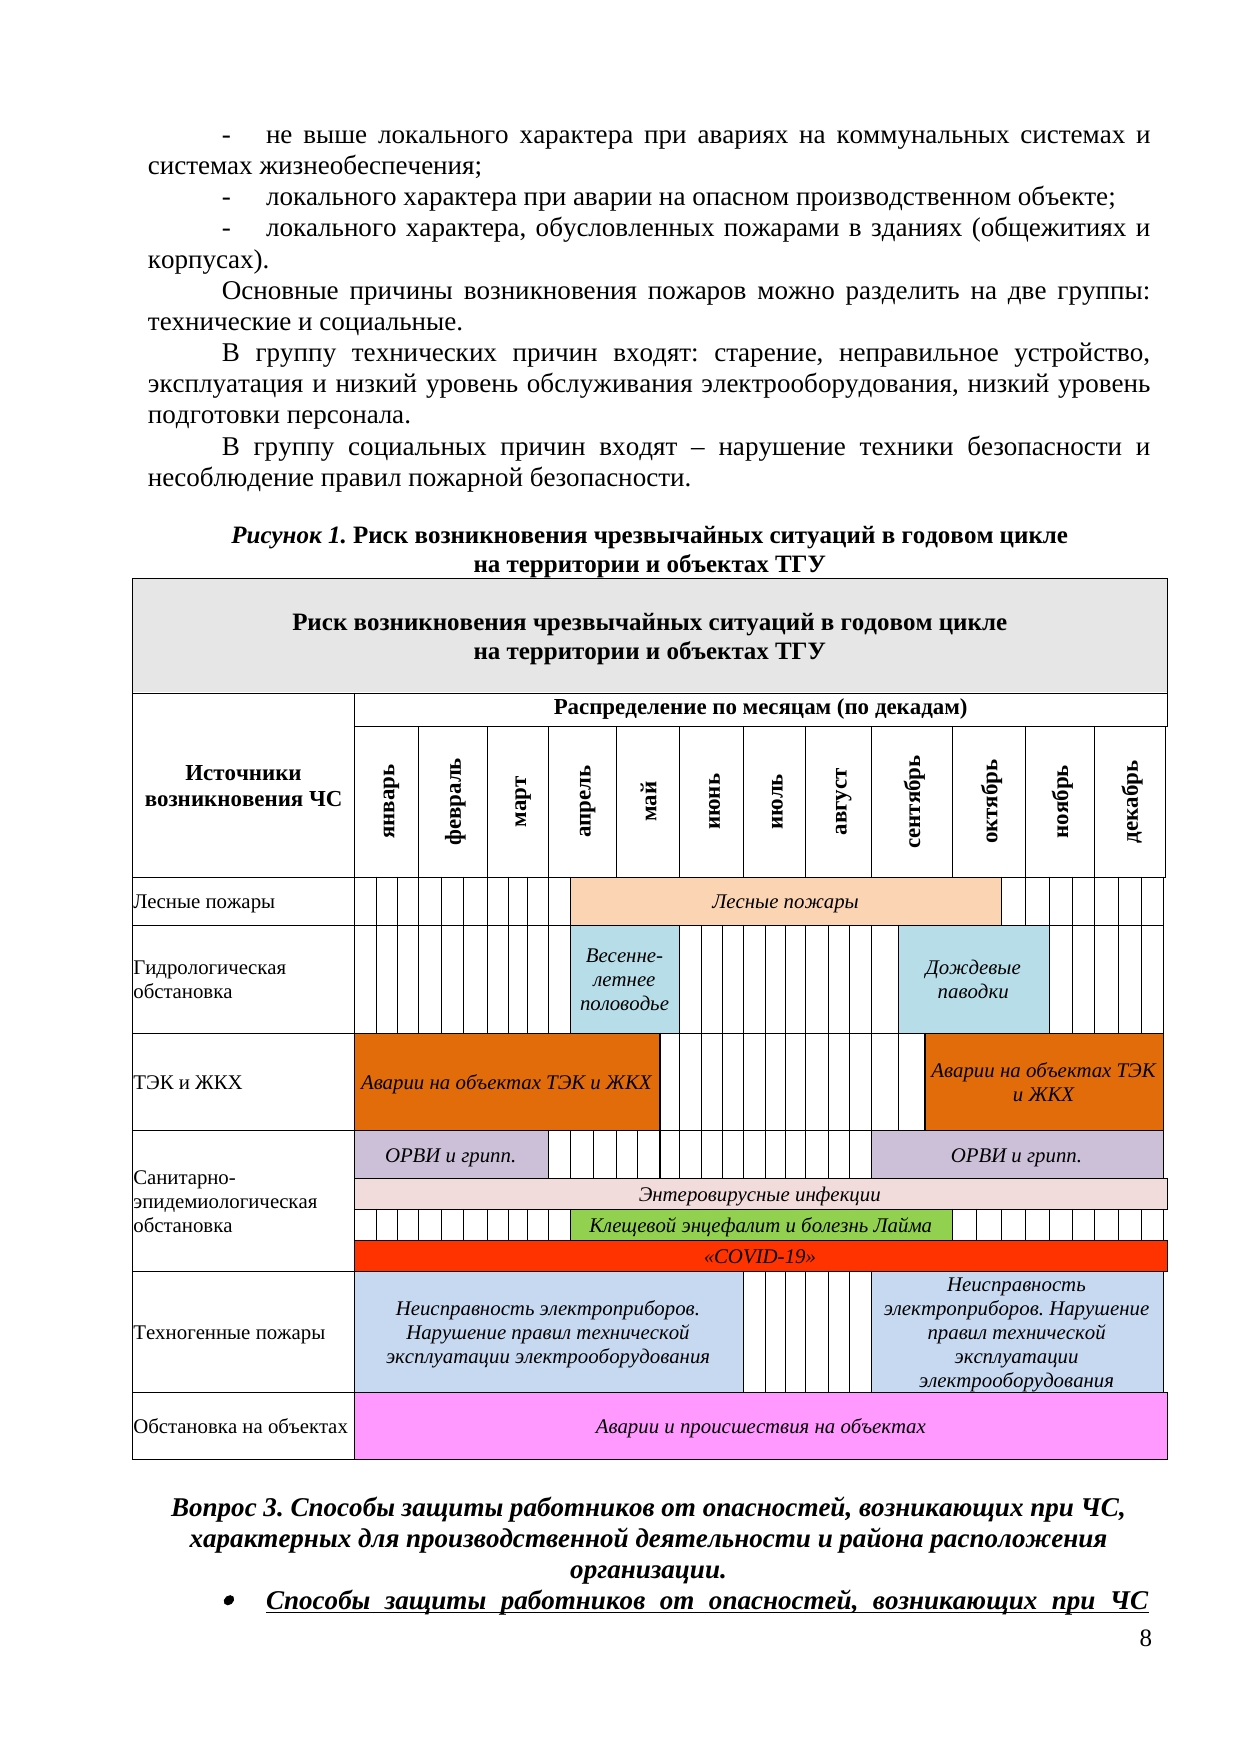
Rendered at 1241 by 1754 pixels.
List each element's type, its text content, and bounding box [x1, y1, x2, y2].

table_cell [419, 1210, 441, 1240]
table_cell [1119, 1210, 1141, 1240]
table_cell [786, 1272, 805, 1392]
table_cell [766, 1272, 785, 1392]
table_cell апрель [549, 727, 616, 877]
table_cell [464, 878, 487, 925]
table_cell [977, 1210, 1001, 1240]
table_cell Неисправность электроприборов. Нарушение правил технической эксплуатации электрооборудования [355, 1272, 743, 1392]
table_cell [744, 1034, 765, 1130]
table_cell [549, 1210, 570, 1240]
table_cell [509, 926, 527, 1033]
table_cell ОРВИ и грипп. [872, 1131, 1163, 1178]
table_cell Санитарно-эпидемиологическая обстановка [133, 1131, 354, 1271]
table_cell [680, 1131, 701, 1178]
table_cell [786, 926, 805, 1033]
text - локального характера при аварии на опасном производственном объекте; [148, 180, 1152, 212]
table_cell [398, 1210, 418, 1240]
table_cell [829, 1131, 849, 1178]
table_cell Энтеровирусные инфекции [355, 1179, 1167, 1209]
table_cell [528, 1210, 548, 1240]
table_cell октябрь [953, 727, 1025, 877]
table_cell Обстановка на объектах [133, 1393, 354, 1459]
table_cell [829, 1034, 849, 1130]
table_cell [850, 1131, 871, 1178]
table_cell [1095, 878, 1118, 925]
table_cell [1050, 926, 1072, 1033]
table_cell [488, 878, 508, 925]
table_cell Неисправность электроприборов. Нарушение правил технической эксплуатации электрооборудования [872, 1272, 1163, 1392]
table_cell сентябрь [872, 727, 952, 877]
table_cell [786, 1131, 805, 1178]
table_cell [702, 926, 722, 1033]
table_cell [488, 926, 508, 1033]
table_cell [702, 1131, 722, 1178]
table_cell июнь [680, 727, 743, 877]
text Основные причины возникновения пожаров можно разделить на две группы: технические и социальные. [148, 274, 1152, 336]
table_cell [806, 1272, 828, 1392]
text Вопрос 3. Способы защиты работников от опасностей, возникающих при ЧС, характерных для производственной деятельности и района расположения организации. [148, 1491, 1152, 1584]
table_cell [723, 1131, 743, 1178]
table_cell Техногенные пожары [133, 1272, 354, 1392]
table_cell [829, 926, 849, 1033]
table_cell [377, 878, 397, 925]
table_cell ноябрь [1026, 727, 1094, 877]
table_cell [786, 1034, 805, 1130]
table_cell июль [744, 727, 805, 877]
table_cell [850, 926, 871, 1033]
table_cell [1142, 878, 1163, 925]
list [148, 1584, 1152, 1616]
table_cell [594, 1131, 616, 1178]
table_cell [1073, 878, 1094, 925]
table_cell «COVID-19» [355, 1241, 1167, 1271]
table_cell [744, 1272, 765, 1392]
table_cell Гидрологическая обстановка [133, 926, 354, 1033]
table_cell Дождевые паводки [899, 926, 1049, 1033]
table_cell [1095, 926, 1118, 1033]
table_cell [806, 926, 828, 1033]
table_cell Аварии и происшествия на объектах [355, 1393, 1167, 1459]
table_cell [488, 1210, 508, 1240]
table_cell февраль [419, 727, 487, 877]
table_cell [680, 1034, 701, 1130]
text - локального характера, обусловленных пожарами в зданиях (общежитиях и корпусах). [148, 212, 1152, 274]
table_cell [723, 1034, 743, 1130]
table_cell Лесные пожары [133, 878, 354, 925]
table_cell [509, 878, 527, 925]
table_cell [1119, 926, 1141, 1033]
table_cell март [488, 727, 548, 877]
table_cell ОРВИ и грипп. [355, 1131, 548, 1178]
table_cell август [806, 727, 871, 877]
table_cell декабрь [1095, 727, 1165, 877]
table_cell Аварии на объектах ТЭК и ЖКХ [926, 1034, 1163, 1130]
table_cell [661, 1034, 679, 1130]
table_cell [1002, 878, 1025, 925]
table_cell [464, 926, 487, 1033]
table_cell [744, 926, 765, 1033]
table_cell [850, 1272, 871, 1392]
table_cell [398, 926, 418, 1033]
table_cell [549, 878, 570, 925]
table_cell [850, 1034, 871, 1130]
table_cell [766, 1131, 785, 1178]
text - не выше локального характера при авариях на коммунальных системах и системах жизнеобеспечения; [148, 118, 1152, 180]
table_cell Лесные пожары [571, 878, 1001, 925]
table_cell [766, 1034, 785, 1130]
table_cell Аварии на объектах ТЭК и ЖКХ [355, 1034, 659, 1130]
table_cell [442, 878, 463, 925]
table_cell [1095, 1210, 1118, 1240]
table_cell [638, 1131, 659, 1178]
table_cell [1050, 1210, 1072, 1240]
table_cell январь [355, 727, 418, 877]
table_cell [806, 1131, 828, 1178]
table_cell [872, 1034, 898, 1130]
table_cell Клещевой энцефалит и болезнь Лайма [571, 1210, 952, 1240]
table_cell [702, 1034, 722, 1130]
table_cell [1073, 926, 1094, 1033]
table_cell [829, 1272, 849, 1392]
table_cell [617, 1131, 637, 1178]
table_cell Источники возникновения ЧС [133, 694, 354, 877]
table_cell [571, 1131, 593, 1178]
table_cell [549, 1131, 570, 1178]
table_cell [528, 878, 548, 925]
table_cell [528, 926, 548, 1033]
table_cell [377, 1210, 397, 1240]
table_cell [419, 878, 441, 925]
table_cell [1142, 1210, 1163, 1240]
table_cell [1119, 878, 1141, 925]
table_cell Весенне-летнее половодье [571, 926, 679, 1033]
table_cell [744, 1131, 765, 1178]
table_cell [442, 1210, 463, 1240]
table_cell [872, 926, 898, 1033]
table_cell [680, 926, 701, 1033]
table_cell [398, 878, 418, 925]
table_cell [509, 1210, 527, 1240]
text В группу технических причин входят: старение, неправильное устройство, эксплуатация и низкий уровень обслуживания электрооборудования, низкий уровень подготовки персонала. [148, 336, 1152, 429]
table_header Риск возникновения чрезвычайных ситуаций в годовом цикле на территории и объектах ТГУ [133, 579, 1167, 692]
table_cell [723, 926, 743, 1033]
table_cell [953, 1210, 976, 1240]
table_cell май [617, 727, 679, 877]
table_cell [1026, 878, 1049, 925]
text В группу социальных причин входят – нарушение техники безопасности и несоблюдение правил пожарной безопасности. [148, 429, 1152, 492]
table_cell [355, 878, 376, 925]
table_cell [899, 1034, 924, 1130]
table_cell [549, 926, 570, 1033]
table_cell [1002, 1210, 1025, 1240]
table_cell [464, 1210, 487, 1240]
table_cell [1073, 1210, 1094, 1240]
table_cell Распределение по месяцам (по декадам) [355, 694, 1167, 726]
table_cell [377, 926, 397, 1033]
table_cell [355, 926, 376, 1033]
table_cell [1026, 1210, 1049, 1240]
table_cell [806, 1034, 828, 1130]
table_cell [1050, 878, 1072, 925]
table_cell [1142, 926, 1163, 1033]
text Рисунок 1. Риск возникновения чрезвычайных ситуаций в годовом цикле [148, 521, 1152, 549]
table_cell [442, 926, 463, 1033]
table_cell [766, 926, 785, 1033]
table_cell [419, 926, 441, 1033]
table_cell [661, 1131, 679, 1178]
table_cell ТЭК и ЖКХ [133, 1034, 354, 1130]
text на территории и объектах ТГУ [148, 549, 1152, 578]
table_cell [355, 1210, 376, 1240]
